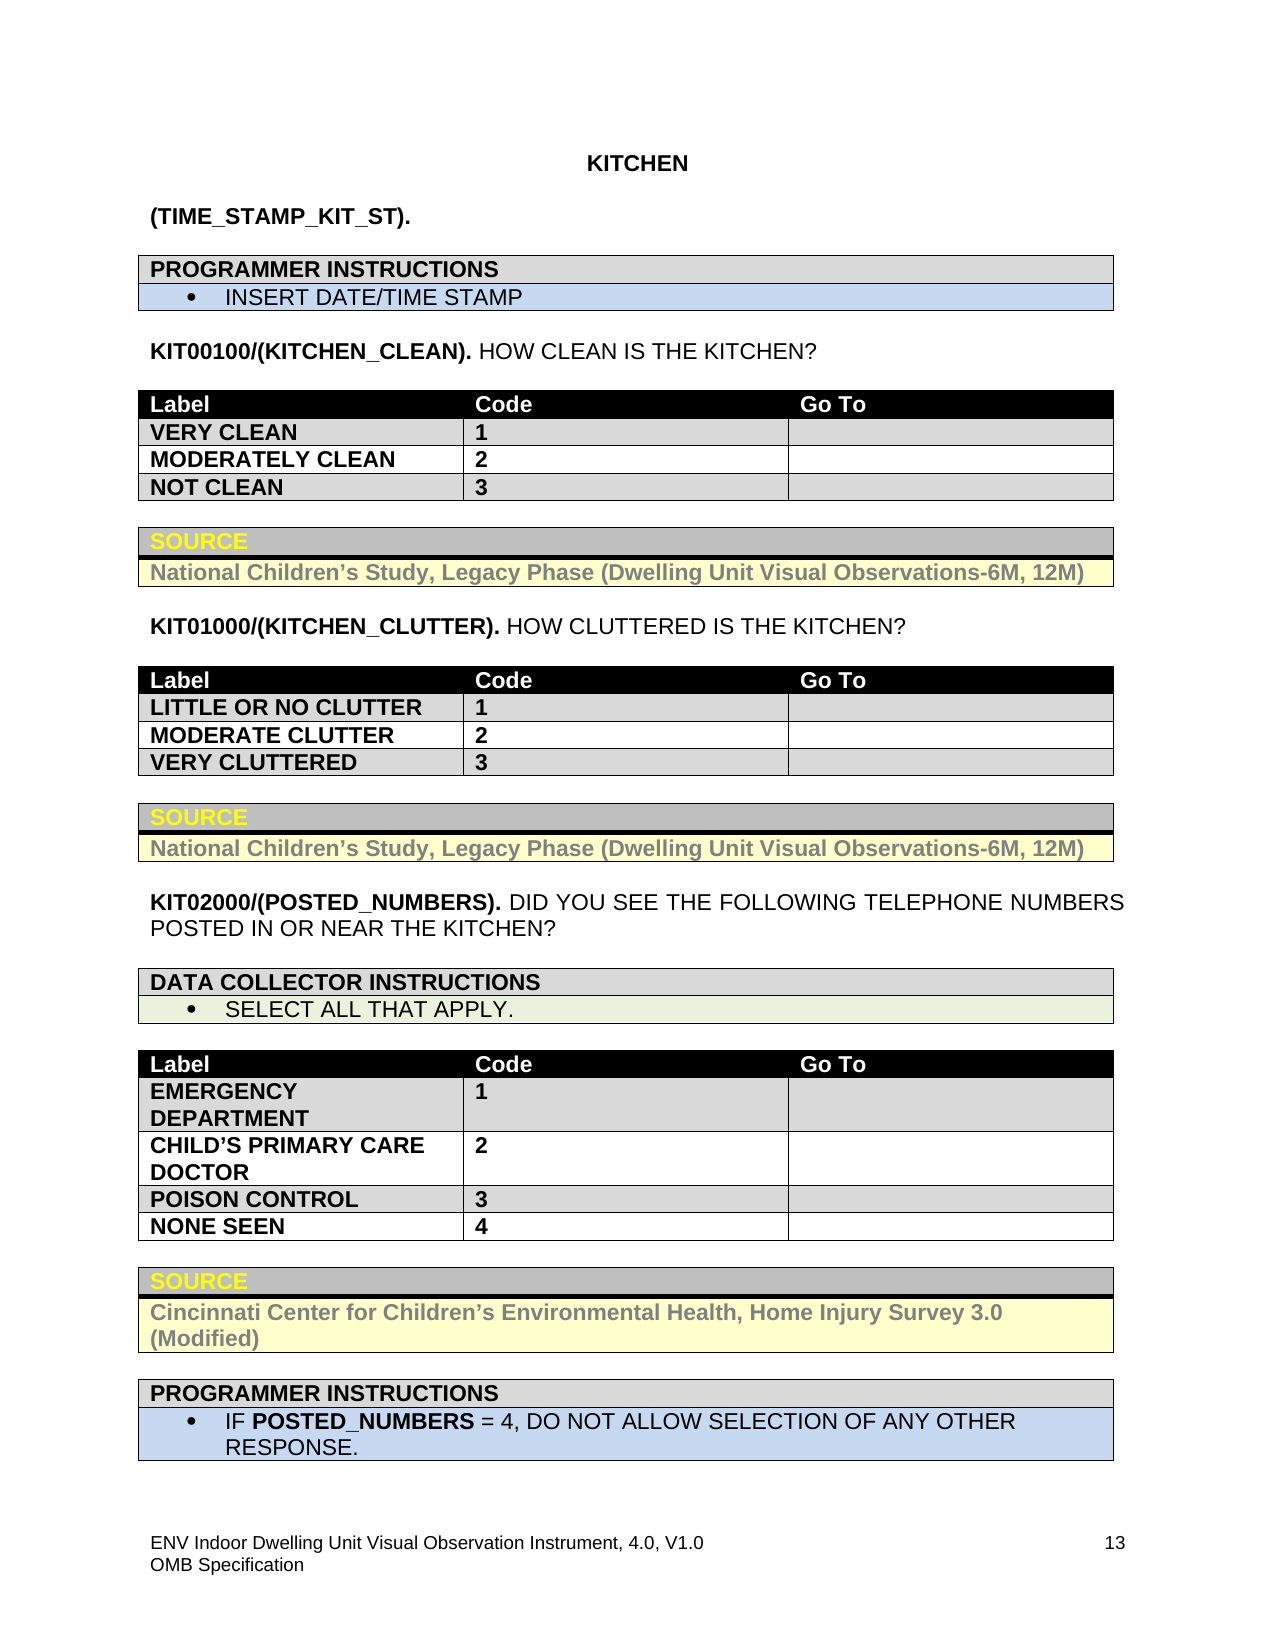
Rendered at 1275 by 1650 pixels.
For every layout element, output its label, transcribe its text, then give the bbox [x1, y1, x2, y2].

text KITCHEN [150, 150, 1125, 176]
table_cell EMERGENCY DEPARTMENT [139, 1078, 463, 1131]
table_cell MODERATE CLUTTER [139, 722, 463, 748]
table_cell [789, 446, 1113, 472]
table_cell [789, 1186, 1113, 1212]
table_cell [789, 1132, 1113, 1185]
table_header Code [464, 391, 788, 418]
table_header Label [139, 391, 463, 418]
table_cell INSERT DATE/TIME STAMP [139, 284, 1113, 310]
table_cell NONE SEEN [139, 1213, 463, 1239]
table_header Code [464, 1051, 788, 1077]
table_cell MODERATELY CLEAN [139, 446, 463, 472]
table_cell VERY CLEAN [139, 419, 463, 445]
table_header Go To [789, 391, 1113, 418]
table_cell [789, 694, 1113, 721]
table_cell 3 [464, 474, 788, 500]
table_cell LITTLE OR NO CLUTTER [139, 694, 463, 721]
table_cell 4 [464, 1213, 788, 1239]
table_cell 3 [464, 749, 788, 775]
table_header PROGRAMMER INSTRUCTIONS [139, 1380, 1113, 1407]
table_cell CHILD’S PRIMARY CARE DOCTOR [139, 1132, 463, 1185]
table_cell National Children’s Study, Legacy Phase (Dwelling Unit Visual Observations-6M, 12M) [139, 835, 1113, 861]
table_cell SELECT ALL THAT APPLY. [139, 996, 1113, 1022]
table_cell 2 [464, 446, 788, 472]
table_cell [789, 474, 1113, 500]
table_cell IF POSTED_NUMBERS = 4, DO NOT ALLOW SELECTION OF ANY OTHER RESPONSE. [139, 1408, 1113, 1460]
table_header SOURCE [139, 1268, 1113, 1294]
table_header DATA COLLECTOR INSTRUCTIONS [139, 969, 1113, 995]
table_cell National Children’s Study, Legacy Phase (Dwelling Unit Visual Observations-6M, 12M) [139, 560, 1113, 586]
table_header Go To [789, 1051, 1113, 1077]
table_header Code [464, 667, 788, 693]
table_cell 2 [464, 1132, 788, 1185]
table_cell [789, 1078, 1113, 1131]
table_header Label [139, 1051, 463, 1077]
table_cell 1 [464, 419, 788, 445]
table_cell 1 [464, 1078, 788, 1131]
table_header Label [139, 667, 463, 693]
table_header SOURCE [139, 528, 1113, 555]
table_header Go To [789, 667, 1113, 693]
table_cell [789, 749, 1113, 775]
text KIT01000/(KITCHEN_CLUTTER). HOW CLUTTERED IS THE KITCHEN? [150, 613, 1125, 639]
table_header PROGRAMMER INSTRUCTIONS [139, 256, 1113, 283]
table_cell Cincinnati Center for Children’s Environmental Health, Home Injury Survey 3.0 (Modified) [139, 1299, 1113, 1352]
text (TIME_STAMP_KIT_ST). [150, 203, 1125, 229]
text KIT02000/(POSTED_NUMBERS). DID YOU SEE THE FOLLOWING TELEPHONE NUMBERS POSTED IN OR NEAR THE KITCHEN? [150, 889, 1125, 941]
text KIT00100/(KITCHEN_CLEAN). HOW CLEAN IS THE KITCHEN? [150, 338, 1125, 364]
table_cell [789, 1213, 1113, 1239]
table_header SOURCE [139, 804, 1113, 830]
table_cell NOT CLEAN [139, 474, 463, 500]
table_cell [789, 722, 1113, 748]
table_cell 2 [464, 722, 788, 748]
table_cell 3 [464, 1186, 788, 1212]
table_cell VERY CLUTTERED [139, 749, 463, 775]
table_cell 1 [464, 694, 788, 721]
table_cell [789, 419, 1113, 445]
table_cell POISON CONTROL [139, 1186, 463, 1212]
